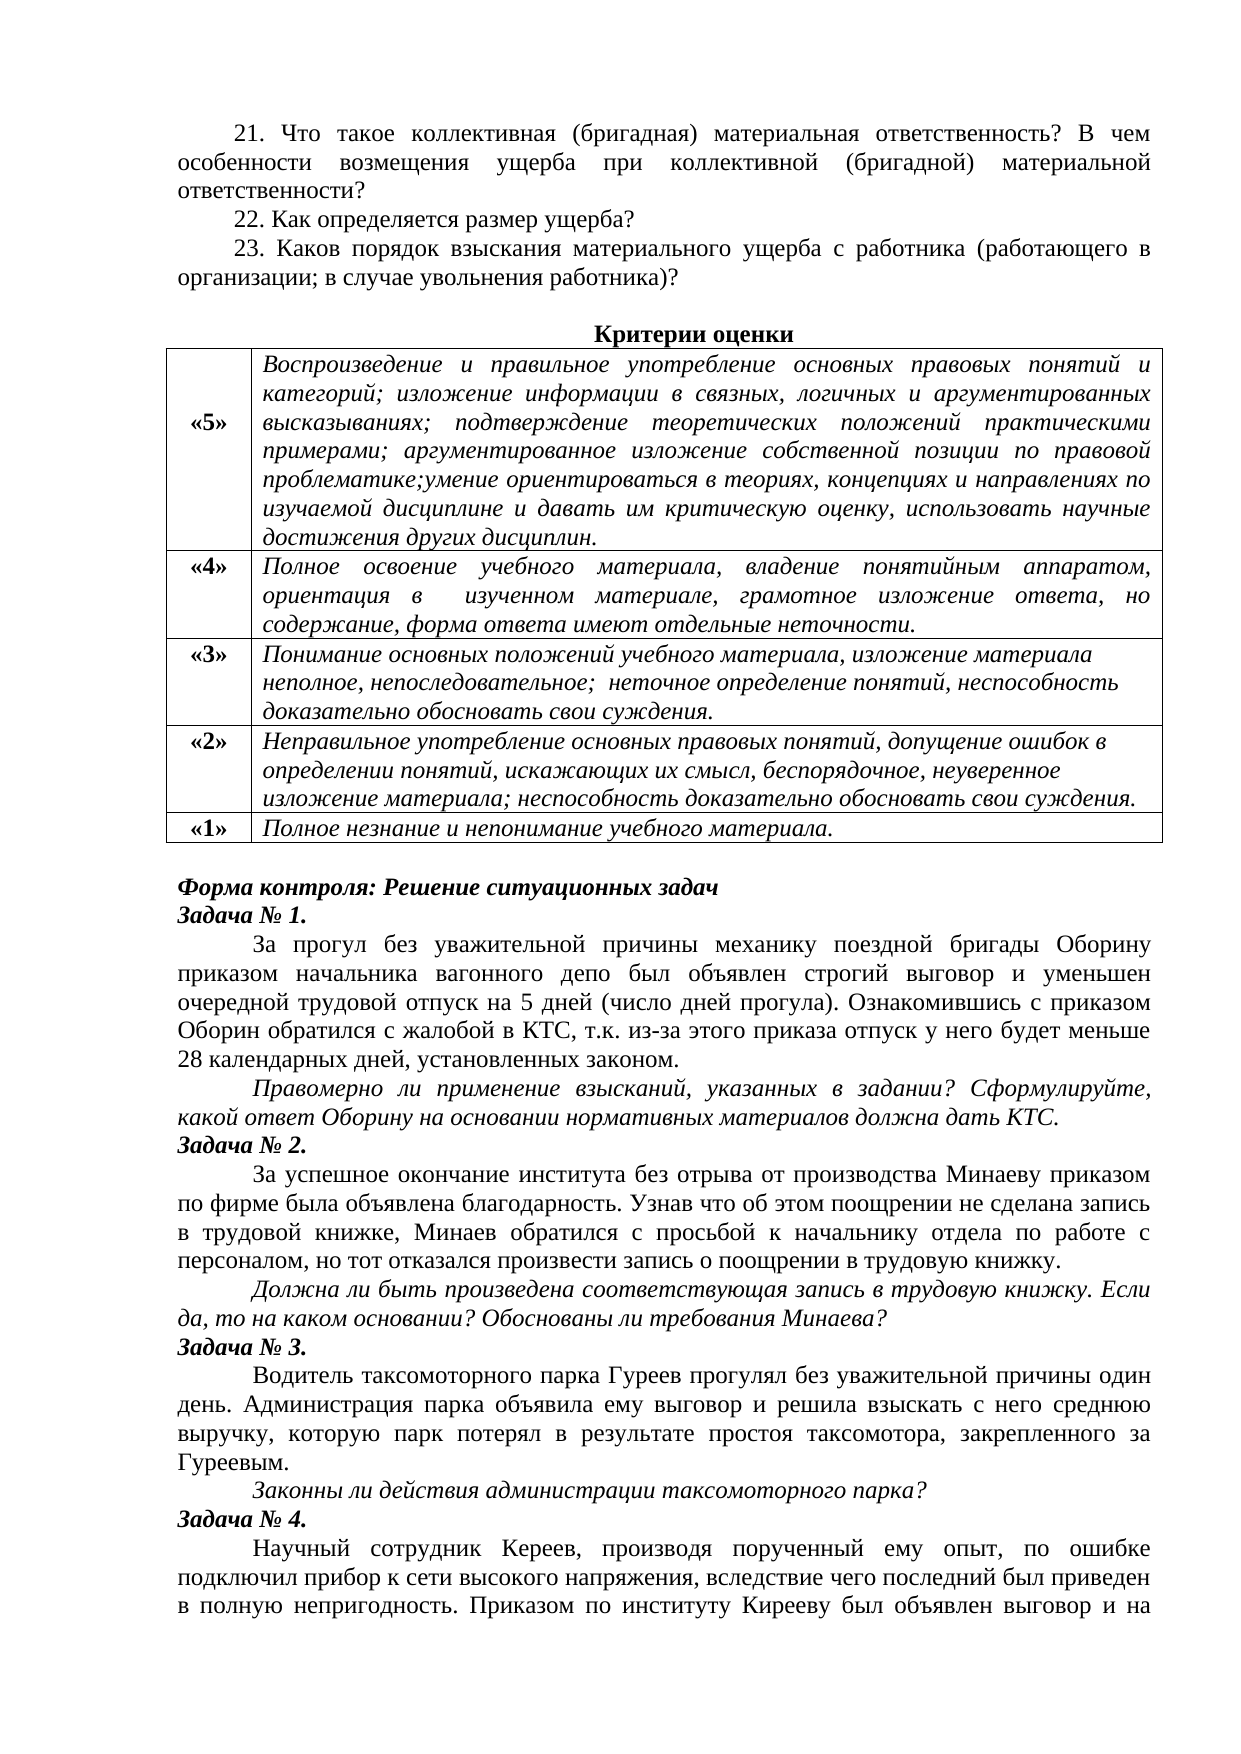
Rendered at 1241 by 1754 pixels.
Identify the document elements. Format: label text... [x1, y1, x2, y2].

table_header «5» [167, 349, 251, 550]
table_cell «2» [167, 726, 251, 812]
text За успешное окончание института без отрыва от производства Минаеву приказом по фирме была объявлена благодарность. Узнав что об этом поощрении не сделана запись в трудовой книжке, Минаев обратился с просьбой к начальнику отдела по работе с персоналом, но тот отказался произвести запись о поощрении в трудовую книжку. [177, 1159, 1152, 1274]
text Форма контроля: Решение ситуационных задач [177, 872, 1152, 901]
text Задача № 1. [177, 901, 1152, 929]
table_header Воспроизведение и правильное употребление основных правовых понятий и категорий; изложение информации в связных, логичных и аргументированных высказываниях; подтверждение теоретических положений практическими примерами; аргументированное изложение собственной позиции по правовой проблематике;умение ориентироваться в теориях, концепциях и направлениях по изучаемой дисциплине и давать им критическую оценку, использовать научные достижения других дисциплин. [252, 349, 1162, 550]
table_cell «4» [167, 551, 251, 638]
text Критерии оценки [177, 319, 1152, 348]
table_cell Неправильное употребление основных правовых понятий, допущение ошибок в определении понятий, искажающих их смысл, беспорядочное, неуверенное изложение материала; неспособность доказательно обосновать свои суждения. [252, 726, 1162, 812]
text Законны ли действия администрации таксомоторного парка? [177, 1476, 1152, 1504]
text Водитель таксомоторного парка Гуреев прогулял без уважительной причины один день. Администрация парка объявила ему выговор и решила взыскать с него среднюю выручку, которую парк потерял в результате простоя таксомотора, закрепленного за Гуреевым. [177, 1361, 1152, 1476]
text 21. Что такое коллективная (бригадная) материальная ответственность? В чем особенности возмещения ущерба при коллективной (бригадной) материальной ответственности? [177, 118, 1152, 204]
text Должна ли быть произведена соответствующая запись в трудовую книжку. Если да, то на каком основании? Обоснованы ли требования Минаева? [177, 1274, 1152, 1332]
text За прогул без уважительной причины механику поездной бригады Оборину приказом начальника вагонного депо был объявлен строгий выговор и уменьшен очередной трудовой отпуск на 5 дней (число дней прогула). Ознакомившись с приказом Оборин обратился с жалобой в КТС, т.к. из-за этого приказа отпуск у него будет меньше 28 календарных дней, установленных законом. [177, 929, 1152, 1073]
table_cell «3» [167, 639, 251, 725]
text Задача № 4. [177, 1504, 1152, 1533]
text 23. Каков порядок взыскания материального ущерба с работника (работающего в организации; в случае увольнения работника)? [177, 233, 1152, 291]
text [177, 1533, 1152, 1619]
table_cell Понимание основных положений учебного материала, изложение материала неполное, непоследовательное; неточное определение понятий, неспособность доказательно обосновать свои суждения. [252, 639, 1162, 725]
table_cell Полное незнание и непонимание учебного материала. [252, 813, 1162, 842]
text Правомерно ли применение взысканий, указанных в задании? Сформулируйте, какой ответ Оборину на основании нормативных материалов должна дать КТС. [177, 1073, 1152, 1131]
text Задача № 2. [177, 1131, 1152, 1159]
table_cell Полное освоение учебного материала, владение понятийным аппаратом, ориентация в изученном материале, грамотное изложение ответа, но содержание, форма ответа имеют отдельные неточности. [252, 551, 1162, 638]
text 22. Как определяется размер ущерба? [177, 204, 1152, 233]
text Задача № 3. [177, 1332, 1152, 1361]
table_cell «1» [167, 813, 251, 842]
